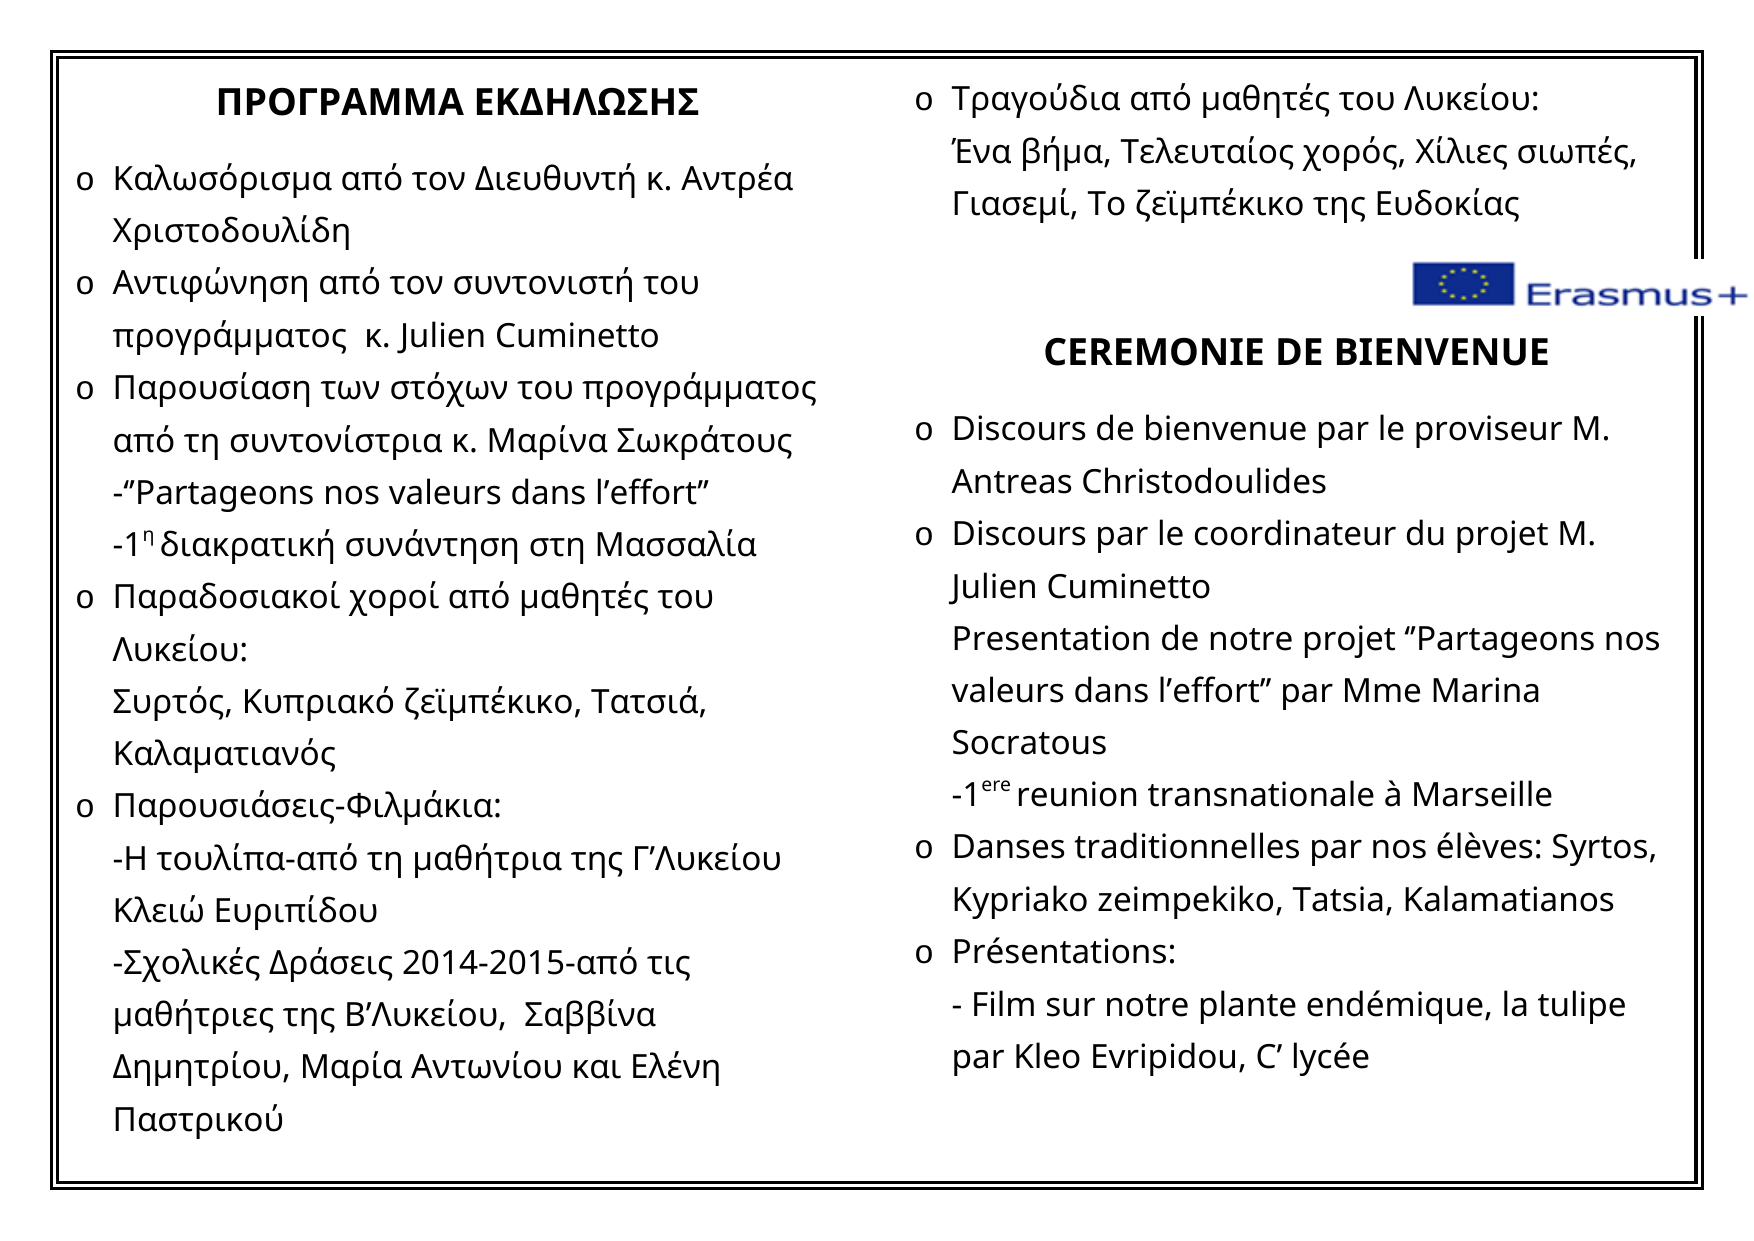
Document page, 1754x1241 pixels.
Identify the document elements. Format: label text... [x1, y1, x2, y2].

list Discours de bienvenue par le proviseur M. Antreas Christodoulides [914, 405, 1679, 503]
list Presentation de notre projet ‘’Partageons nos valeurs dans l’effort’’ par Mme Marina Socratous [951, 614, 1679, 764]
list -Η τουλίπα-από τη μαθήτρια της Γ’Λυκείου Κλειώ Ευριπίδου [112, 834, 840, 932]
list Danses traditionnelles par nos élèves: Syrtos, Kypriako zeimpekiko, Tatsia, Kalamatianos [914, 823, 1679, 921]
list Τραγούδια από μαθητές του Λυκείου: [914, 75, 1679, 121]
list Discours par le coordinateur du projet M. Julien Cuminetto [914, 510, 1679, 608]
list Παρουσίαση των στόχων του προγράμματος από τη συντονίστρια κ. Μαρίνα Σωκράτους [75, 364, 840, 462]
list Συρτός, Κυπριακό ζεϊμπέκικο, Τατσιά, Καλαματιανός [112, 678, 840, 775]
list Παραδοσιακοί χοροί από μαθητές του Λυκείου: [75, 573, 840, 671]
list Παρουσιάσεις-Φιλμάκια: [75, 782, 840, 828]
list -1ere reunion transnationale à Marseille [951, 771, 1679, 817]
list Présentations: [914, 928, 1679, 974]
list Αντιφώνηση από τον συντονιστή του προγράμματος κ. Julien Cuminetto [75, 259, 840, 357]
list Ένα βήμα, Τελευταίος χορός, Χίλιες σιωπές, Γιασεμί, Το ζεϊμπέκικο της Ευδοκίας [951, 127, 1679, 225]
list -‘’Partageons nos valeurs dans l’effort’’ [112, 468, 840, 514]
list -Σχολικές Δράσεις 2014-2015-από τις μαθήτριες της Β’Λυκείου, Σαββίνα Δημητρίου, Μαρία Αντωνίου και Ελένη Παστρικού [112, 939, 840, 1141]
text ΠΡΟΓΡΑΜΜΑ ΕΚΔΗΛΩΣΗΣ [75, 75, 840, 126]
list -1η διακρατική συνάντηση στη Μασσαλία [112, 521, 840, 566]
picture [1408, 259, 1754, 316]
list - Film sur notre plante endémique, la tulipe par Kleo Evripidou, C’ lycée [951, 981, 1679, 1078]
list Καλωσόρισμα από τον Διευθυντή κ. Αντρέα Χριστοδουλίδη [75, 154, 840, 252]
text CEREMONIE DE BIENVENUE [914, 326, 1679, 377]
